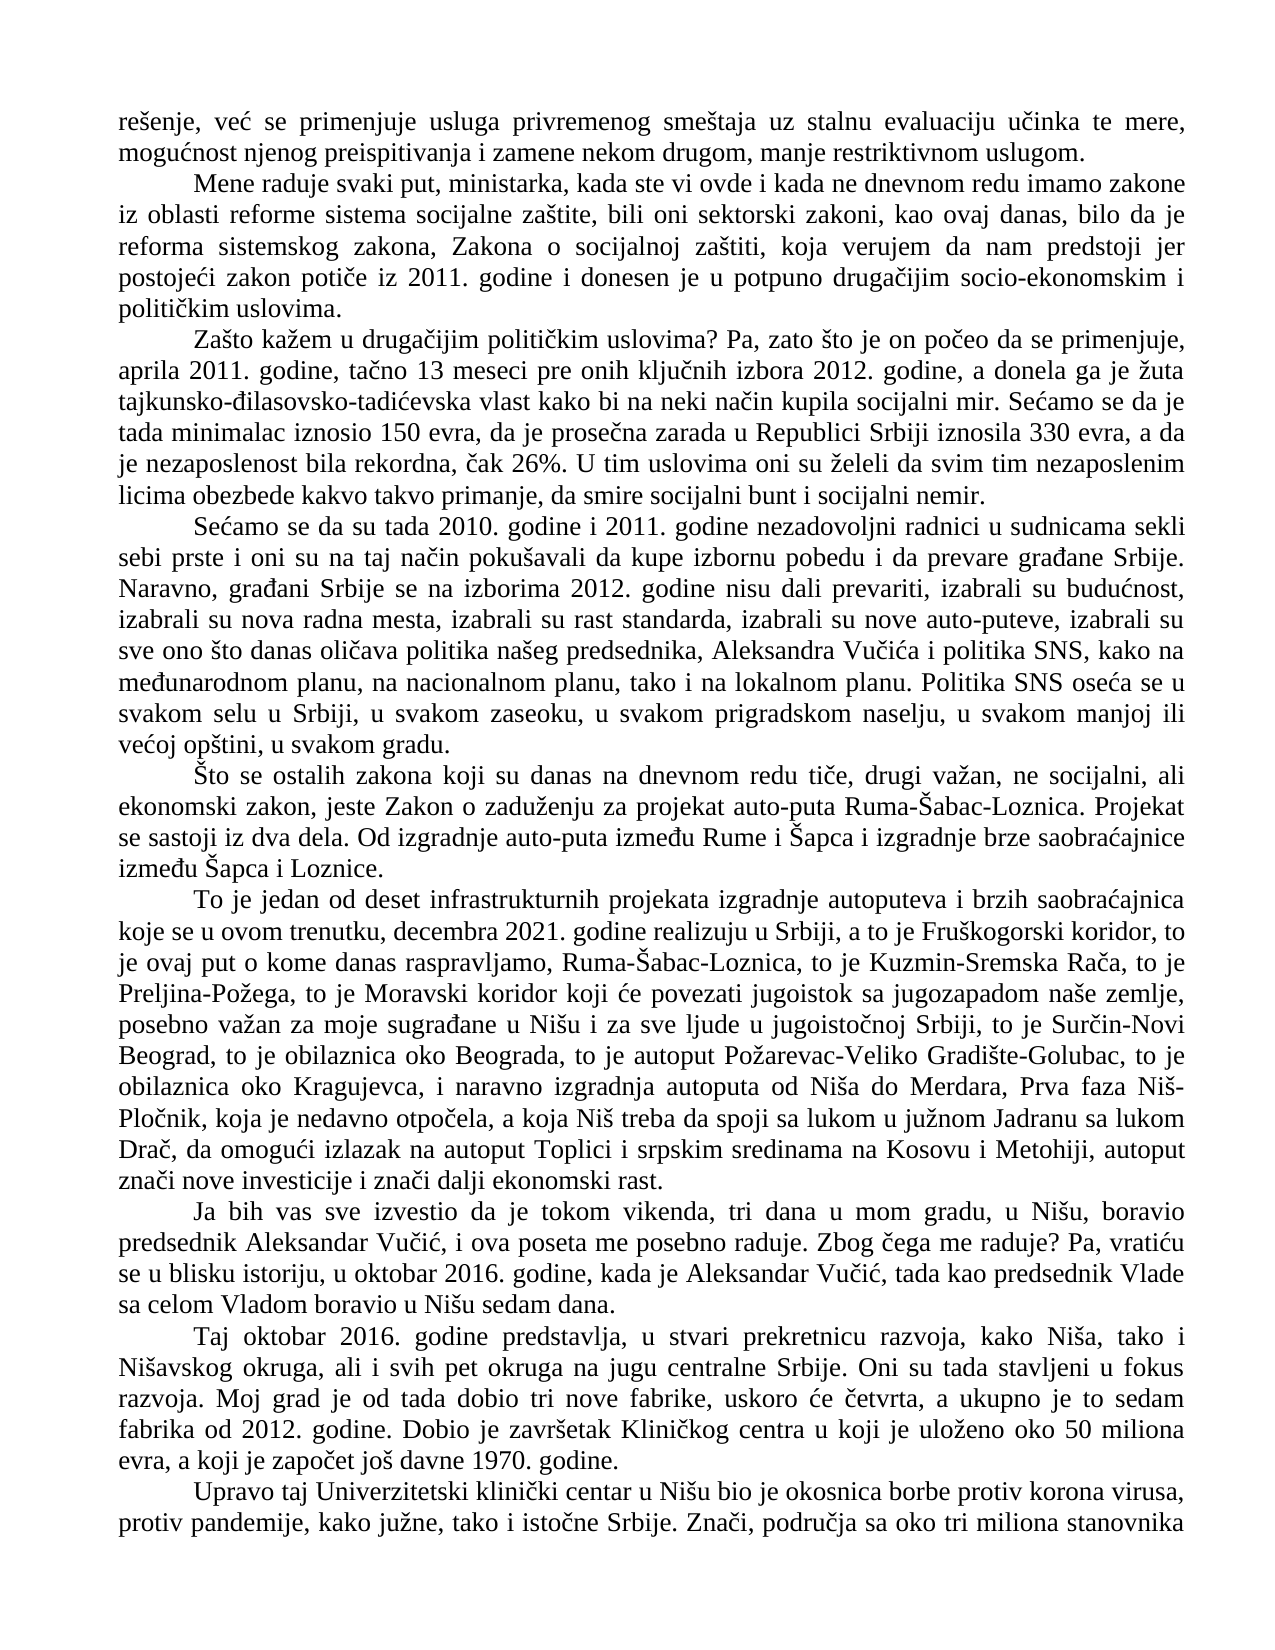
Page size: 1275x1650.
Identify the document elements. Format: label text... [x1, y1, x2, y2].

text To je jedan od deset infrastrukturnih projekata izgradnje autoputeva i brzih saobraćajnica koje se u ovom trenutku, decembra 2021. godine realizuju u Srbiji, a to je Fruškogorski koridor, to je ovaj put o kome danas raspravljamo, Ruma-Šabac-Loznica, to je Kuzmin-Sremska Rača, to je Preljina-Požega, to je Moravski koridor koji će povezati jugoistok sa jugozapadom naše zemlje, posebno važan za moje sugrađane u Nišu i za sve ljude u jugoistočnoj Srbiji, to je Surčin-Novi Beograd, to je obilaznica oko Beograda, to je autoput Požarevac-Veliko Gradište-Golubac, to je obilaznica oko Kragujevca, i naravno izgradnja autoputa od Niša do Merdara, Prva faza Niš-Pločnik, koja je nedavno otpočela, a koja Niš treba da spoji sa lukom u južnom Jadranu sa lukom Drač, da omogući izlazak na autoput Toplici i srpskim sredinama na Kosovu i Metohiji, autoput znači nove investicije i znači dalji ekonomski rast. [118, 884, 1186, 1195]
text Zašto kažem u drugačijim političkim uslovima? Pa, zato što je on počeo da se primenjuje, aprila 2011. godine, tačno 13 meseci pre onih ključnih izbora 2012. godine, a donela ga je žuta tajkunsko-đilasovsko-tadićevska vlast kako bi na neki način kupila socijalni mir. Sećamo se da je tada minimalac iznosio 150 evra, da je prosečna zarada u Republici Srbiji iznosila 330 evra, a da je nezaposlenost bila rekordna, čak 26%. U tim uslovima oni su želeli da svim tim nezaposlenim licima obezbede kakvo takvo primanje, da smire socijalni bunt i socijalni nemir. [118, 323, 1186, 510]
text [118, 105, 1186, 167]
text Taj oktobar 2016. godine predstavlja, u stvari prekretnicu razvoja, kako Niša, tako i Nišavskog okruga, ali i svih pet okruga na jugu centralne Srbije. Oni su tada stavljeni u fokus razvoja. Moj grad je od tada dobio tri nove fabrike, uskoro će četvrta, a ukupno je to sedam fabrika od 2012. godine. Dobio je završetak Kliničkog centra u koji je uloženo oko 50 miliona evra, a koji je započet još davne 1970. godine. [118, 1320, 1186, 1475]
text Sećamo se da su tada 2010. godine i 2011. godine nezadovoljni radnici u sudnicama sekli sebi prste i oni su na taj način pokušavali da kupe izbornu pobedu i da prevare građane Srbije. Naravno, građani Srbije se na izborima 2012. godine nisu dali prevariti, izabrali su budućnost, izabrali su nova radna mesta, izabrali su rast standarda, izabrali su nove auto-puteve, izabrali su sve ono što danas oličava politika našeg predsednika, Aleksandra Vučića i politika SNS, kako na međunarodnom planu, na nacionalnom planu, tako i na lokalnom planu. Politika SNS oseća se u svakom selu u Srbiji, u svakom zaseoku, u svakom prigradskom naselju, u svakom manjoj ili većoj opštini, u svakom gradu. [118, 510, 1186, 759]
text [118, 1475, 1186, 1538]
text Što se ostalih zakona koji su danas na dnevnom redu tiče, drugi važan, ne socijalni, ali ekonomski zakon, jeste Zakon o zaduženju za projekat auto-puta Ruma-Šabac-Loznica. Projekat se sastoji iz dva dela. Od izgradnje auto-puta između Rume i Šapca i izgradnje brze saobraćajnice između Šapca i Loznice. [118, 759, 1186, 884]
text Mene raduje svaki put, ministarka, kada ste vi ovde i kada ne dnevnom redu imamo zakone iz oblasti reforme sistema socijalne zaštite, bili oni sektorski zakoni, kao ovaj danas, bilo da je reforma sistemskog zakona, Zakona o socijalnoj zaštiti, koja verujem da nam predstoji jer postojeći zakon potiče iz 2011. godine i donesen je u potpuno drugačijim socio-ekonomskim i političkim uslovima. [118, 167, 1186, 323]
text Ja bih vas sve izvestio da je tokom vikenda, tri dana u mom gradu, u Nišu, boravio predsednik Aleksandar Vučić, i ova poseta me posebno raduje. Zbog čega me raduje? Pa, vratiću se u blisku istoriju, u oktobar 2016. godine, kada je Aleksandar Vučić, tada kao predsednik Vlade sa celom Vladom boravio u Nišu sedam dana. [118, 1195, 1186, 1320]
